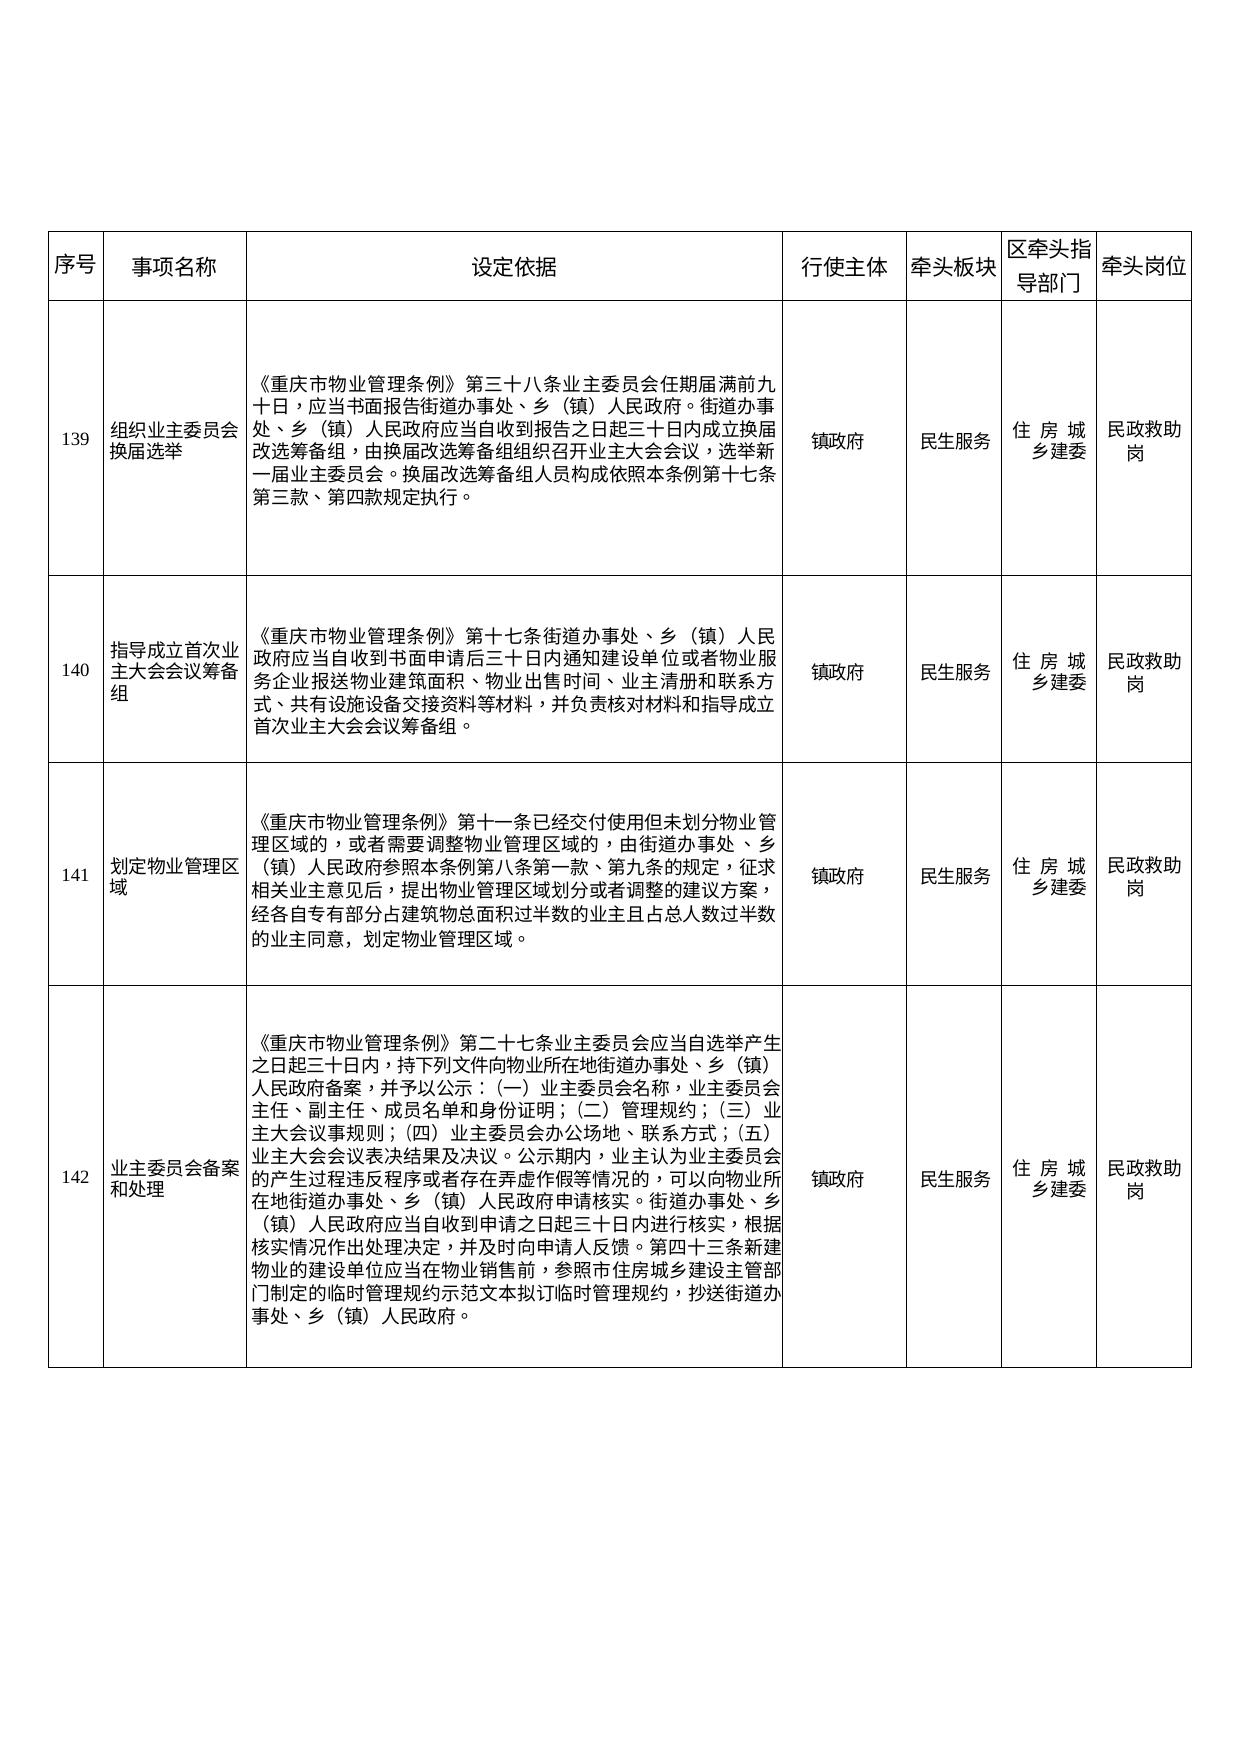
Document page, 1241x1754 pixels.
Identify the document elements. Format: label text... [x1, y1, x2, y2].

table_header 牵头板块 [907, 232, 1001, 300]
table_cell 民生服务 [907, 986, 1001, 1367]
table_header 设定依据 [247, 232, 782, 300]
table_cell 民生服务 [907, 576, 1001, 762]
table_header 行使主体 [783, 232, 906, 300]
table_cell 划定物业管理区域 [104, 763, 246, 984]
table_cell 镇政府 [783, 763, 906, 984]
table_cell 住房城乡建委 [1002, 301, 1096, 575]
table_cell [49, 301, 103, 575]
table_cell 组织业主委员会换届选举 [104, 301, 246, 575]
table_cell 住房城乡建委 [1002, 986, 1096, 1367]
table_header 事项名称 [104, 232, 246, 300]
table_cell 镇政府 [783, 576, 906, 762]
table_header 序号 [49, 232, 103, 300]
table_cell 住房城乡建委 [1002, 576, 1096, 762]
table_cell 镇政府 [783, 986, 906, 1367]
table_cell 民生服务 [907, 301, 1001, 575]
table_cell 《重庆市物业管理条例》第十一条已经交付使用但未划分物业管理区域的，或者需要调整物业管理区域的，由街道办事处、乡（镇）人民政府参照本条例第八条第一款、第九条的规定，征求相关业主意见后，提出物业管理区域划分或者调整的建议方案，经各自专有部分占建筑物总面积过半数的业主且占总人数过半数的业主同意，划定物业管理区域。 [247, 763, 782, 984]
table_cell 民政救助岗 [1097, 986, 1191, 1367]
table_cell [49, 576, 103, 762]
table_cell 指导成立首次业主大会会议筹备组 [104, 576, 246, 762]
table_cell 民政救助岗 [1097, 576, 1191, 762]
table_cell 民生服务 [907, 763, 1001, 984]
table_cell [49, 986, 103, 1367]
table_cell 民政救助岗 [1097, 763, 1191, 984]
table_header 区牵头指导部门 [1002, 232, 1096, 300]
table_cell 《重庆市物业管理条例》第十七条街道办事处、乡（镇）人民政府应当自收到书面申请后三十日内通知建设单位或者物业服务企业报送物业建筑面积、物业出售时间、业主清册和联系方式、共有设施设备交接资料等材料，并负责核对材料和指导成立首次业主大会会议筹备组。 [247, 576, 782, 762]
table_cell 《重庆市物业管理条例》第二十七条业主委员会应当自选举产生之日起三十日内，持下列文件向物业所在地街道办事处、乡（镇）人民政府备案，并予以公示：（一）业主委员会名称，业主委员会主任、副主任、成员名单和身份证明；（二）管理规约；（三）业主大会议事规则；（四）业主委员会办公场地、联系方式；（五）业主大会会议表决结果及决议。公示期内，业主认为业主委员会的产生过程违反程序或者存在弄虚作假等情况的，可以向物业所在地街道办事处、乡（镇）人民政府申请核实。街道办事处、乡（镇）人民政府应当自收到申请之日起三十日内进行核实，根据核实情况作出处理决定，并及时向申请人反馈。第四十三条新建物业的建设单位应当在物业销售前，参照市住房城乡建设主管部门制定的临时管理规约示范文本拟订临时管理规约，抄送街道办事处、乡（镇）人民政府。 [247, 986, 782, 1367]
table_cell 镇政府 [783, 301, 906, 575]
table_cell 民政救助岗 [1097, 301, 1191, 575]
table_cell 《重庆市物业管理条例》第三十八条业主委员会任期届满前九十日，应当书面报告街道办事处、乡（镇）人民政府。街道办事处、乡（镇）人民政府应当自收到报告之日起三十日内成立换届改选筹备组，由换届改选筹备组组织召开业主大会会议，选举新一届业主委员会。换届改选筹备组人员构成依照本条例第十七条第三款、第四款规定执行。 [247, 301, 782, 575]
table_cell 业主委员会备案和处理 [104, 986, 246, 1367]
table_header 牵头岗位 [1097, 232, 1191, 300]
table_cell [49, 763, 103, 984]
table_cell 住房城乡建委 [1002, 763, 1096, 984]
